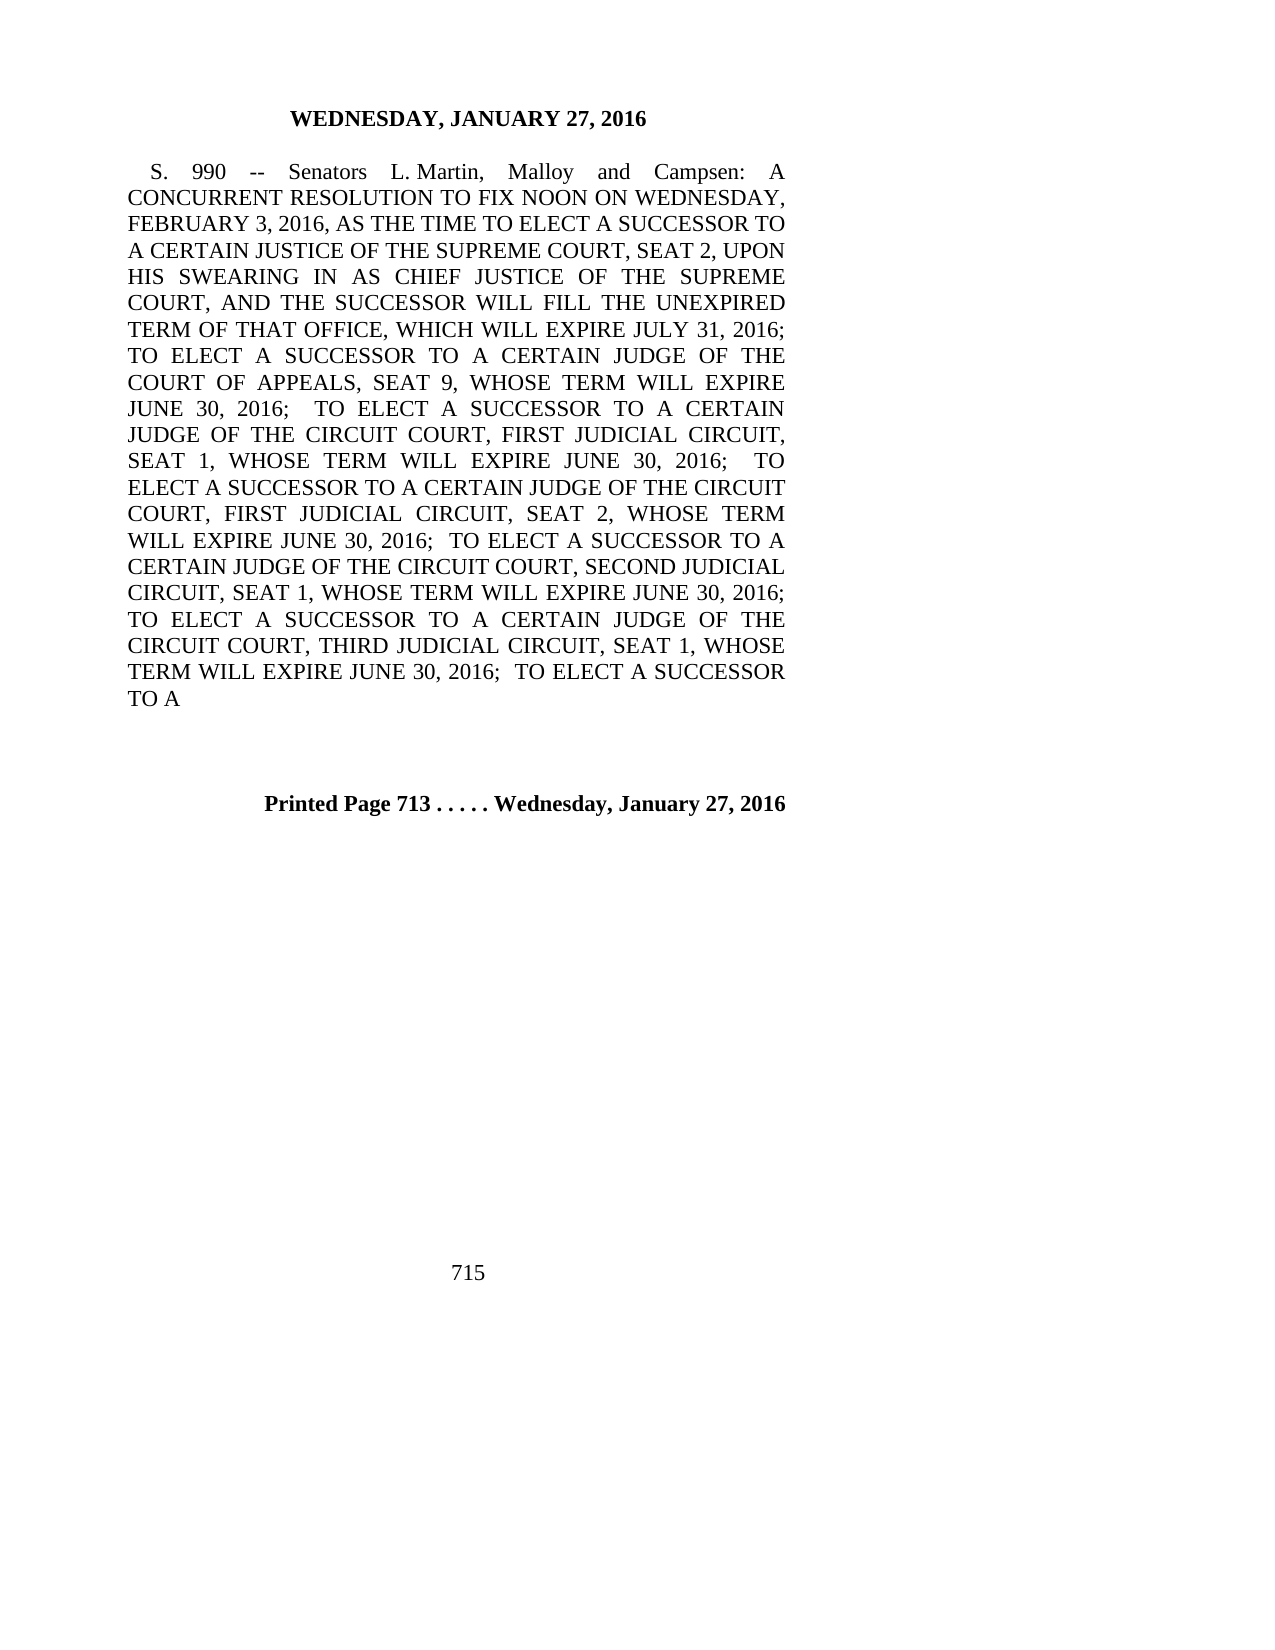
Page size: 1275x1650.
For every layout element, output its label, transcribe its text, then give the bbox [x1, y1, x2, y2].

text S. 990 -- Senators L. Martin, Malloy and Campsen: A CONCURRENT RESOLUTION TO FIX NOON ON WEDNESDAY, FEBRUARY 3, 2016, AS THE TIME TO ELECT A SUCCESSOR TO A CERTAIN JUSTICE OF THE SUPREME COURT, SEAT 2, UPON HIS SWEARING IN AS CHIEF JUSTICE OF THE SUPREME COURT, AND THE SUCCESSOR WILL FILL THE UNEXPIRED TERM OF THAT OFFICE, WHICH WILL EXPIRE JULY 31, 2016; TO ELECT A SUCCESSOR TO A CERTAIN JUDGE OF THE COURT OF APPEALS, SEAT 9, WHOSE TERM WILL EXPIRE JUNE 30, 2016; TO ELECT A SUCCESSOR TO A CERTAIN JUDGE OF THE CIRCUIT COURT, FIRST JUDICIAL CIRCUIT, SEAT 1, WHOSE TERM WILL EXPIRE JUNE 30, 2016; TO ELECT A SUCCESSOR TO A CERTAIN JUDGE OF THE CIRCUIT COURT, FIRST JUDICIAL CIRCUIT, SEAT 2, WHOSE TERM WILL EXPIRE JUNE 30, 2016; TO ELECT A SUCCESSOR TO A CERTAIN JUDGE OF THE CIRCUIT COURT, SECOND JUDICIAL CIRCUIT, SEAT 1, WHOSE TERM WILL EXPIRE JUNE 30, 2016; TO ELECT A SUCCESSOR TO A CERTAIN JUDGE OF THE CIRCUIT COURT, THIRD JUDICIAL CIRCUIT, SEAT 1, WHOSE TERM WILL EXPIRE JUNE 30, 2016; TO ELECT A SUCCESSOR TO A [127, 158, 786, 711]
text Printed Page 713 . . . . . Wednesday, January 27, 2016 [127, 790, 786, 817]
